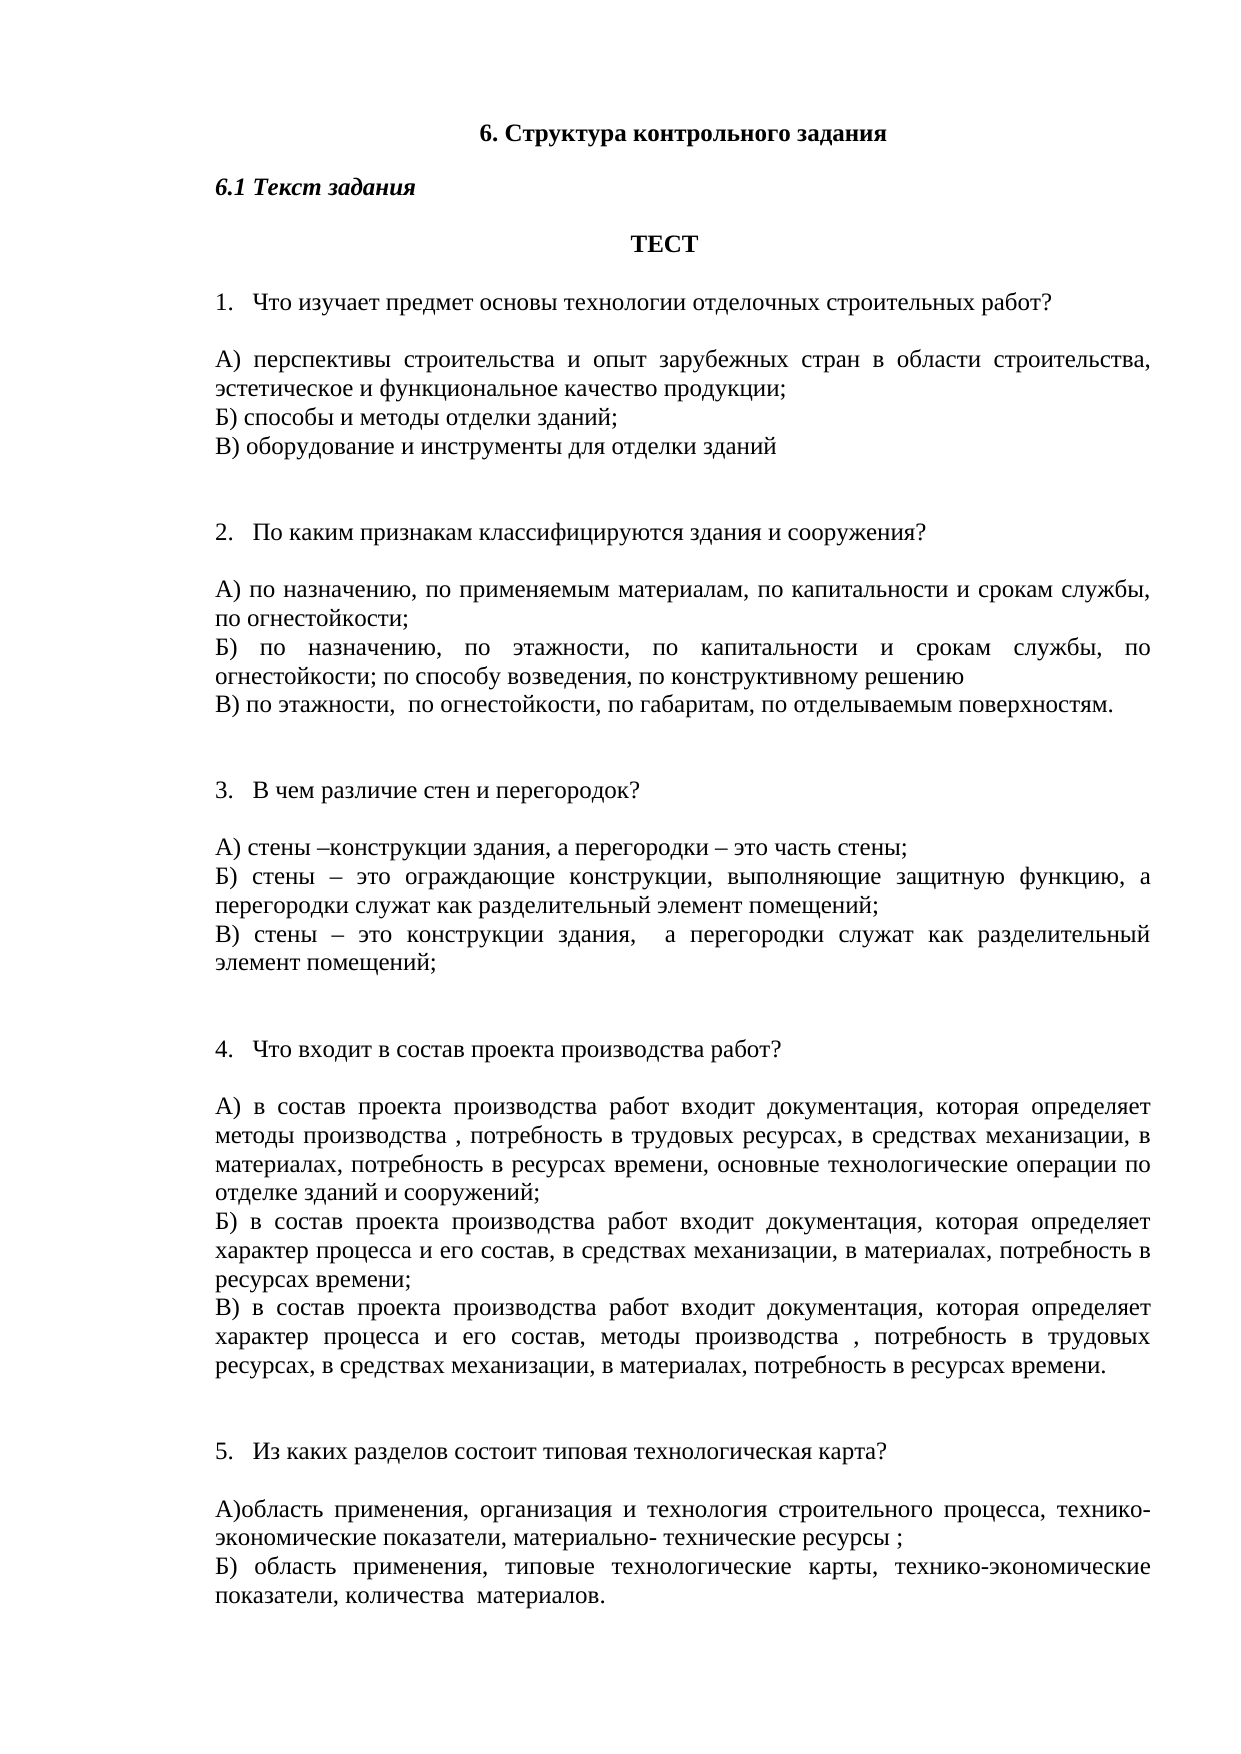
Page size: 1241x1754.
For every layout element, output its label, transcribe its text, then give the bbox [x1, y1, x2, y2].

text В) по этажности, по огнестойкости, по габаритам, по отделываемым поверхностям. [215, 689, 1152, 718]
text Б) по назначению, по этажности, по капитальности и срокам службы, по огнестойкости; по способу возведения, по конструктивному решению [215, 632, 1152, 689]
list По каким признакам классифицируются здания и сооружения? [215, 517, 1152, 546]
text А)область применения, организация и технология строительного процесса, технико-экономические показатели, материально- технические ресурсы ; [215, 1494, 1152, 1551]
list Из каких разделов состоит типовая технологическая карта? [215, 1436, 1152, 1465]
text ТЕСТ [177, 229, 1152, 258]
text Б) область применения, типовые технологические карты, технико-экономические показатели, количества материалов. [215, 1551, 1152, 1609]
text А) стены –конструкции здания, а перегородки – это часть стены; [215, 832, 1152, 861]
text 6.1 Текст задания [215, 172, 1152, 201]
text В) в состав проекта производства работ входит документация, которая определяет характер процесса и его состав, методы производства , потребность в трудовых ресурсах, в средствах механизации, в материалах, потребность в ресурсах времени. [215, 1292, 1152, 1379]
text Б) стены – это ограждающие конструкции, выполняющие защитную функцию, а перегородки служат как разделительный элемент помещений; [215, 861, 1152, 919]
list Что изучает предмет основы технологии отделочных строительных работ? [215, 287, 1152, 316]
list Что входит в состав проекта производства работ? [215, 1034, 1152, 1062]
text Б) в состав проекта производства работ входит документация, которая определяет характер процесса и его состав, в средствах механизации, в материалах, потребность в ресурсах времени; [215, 1206, 1152, 1292]
text А) по назначению, по применяемым материалам, по капитальности и срокам службы, по огнестойкости; [215, 574, 1152, 632]
text В) оборудование и инструменты для отделки зданий [215, 431, 1152, 459]
text 6. Структура контрольного задания [215, 118, 1152, 147]
list В чем различие стен и перегородок? [215, 775, 1152, 804]
text А) перспективы строительства и опыт зарубежных стран в области строительства, эстетическое и функциональное качество продукции; [215, 344, 1152, 402]
text А) в состав проекта производства работ входит документация, которая определяет методы производства , потребность в трудовых ресурсах, в средствах механизации, в материалах, потребность в ресурсах времени, основные технологические операции по отделке зданий и сооружений; [215, 1091, 1152, 1206]
text В) стены – это конструкции здания, а перегородки служат как разделительный элемент помещений; [215, 919, 1152, 976]
text Б) способы и методы отделки зданий; [215, 402, 1152, 431]
